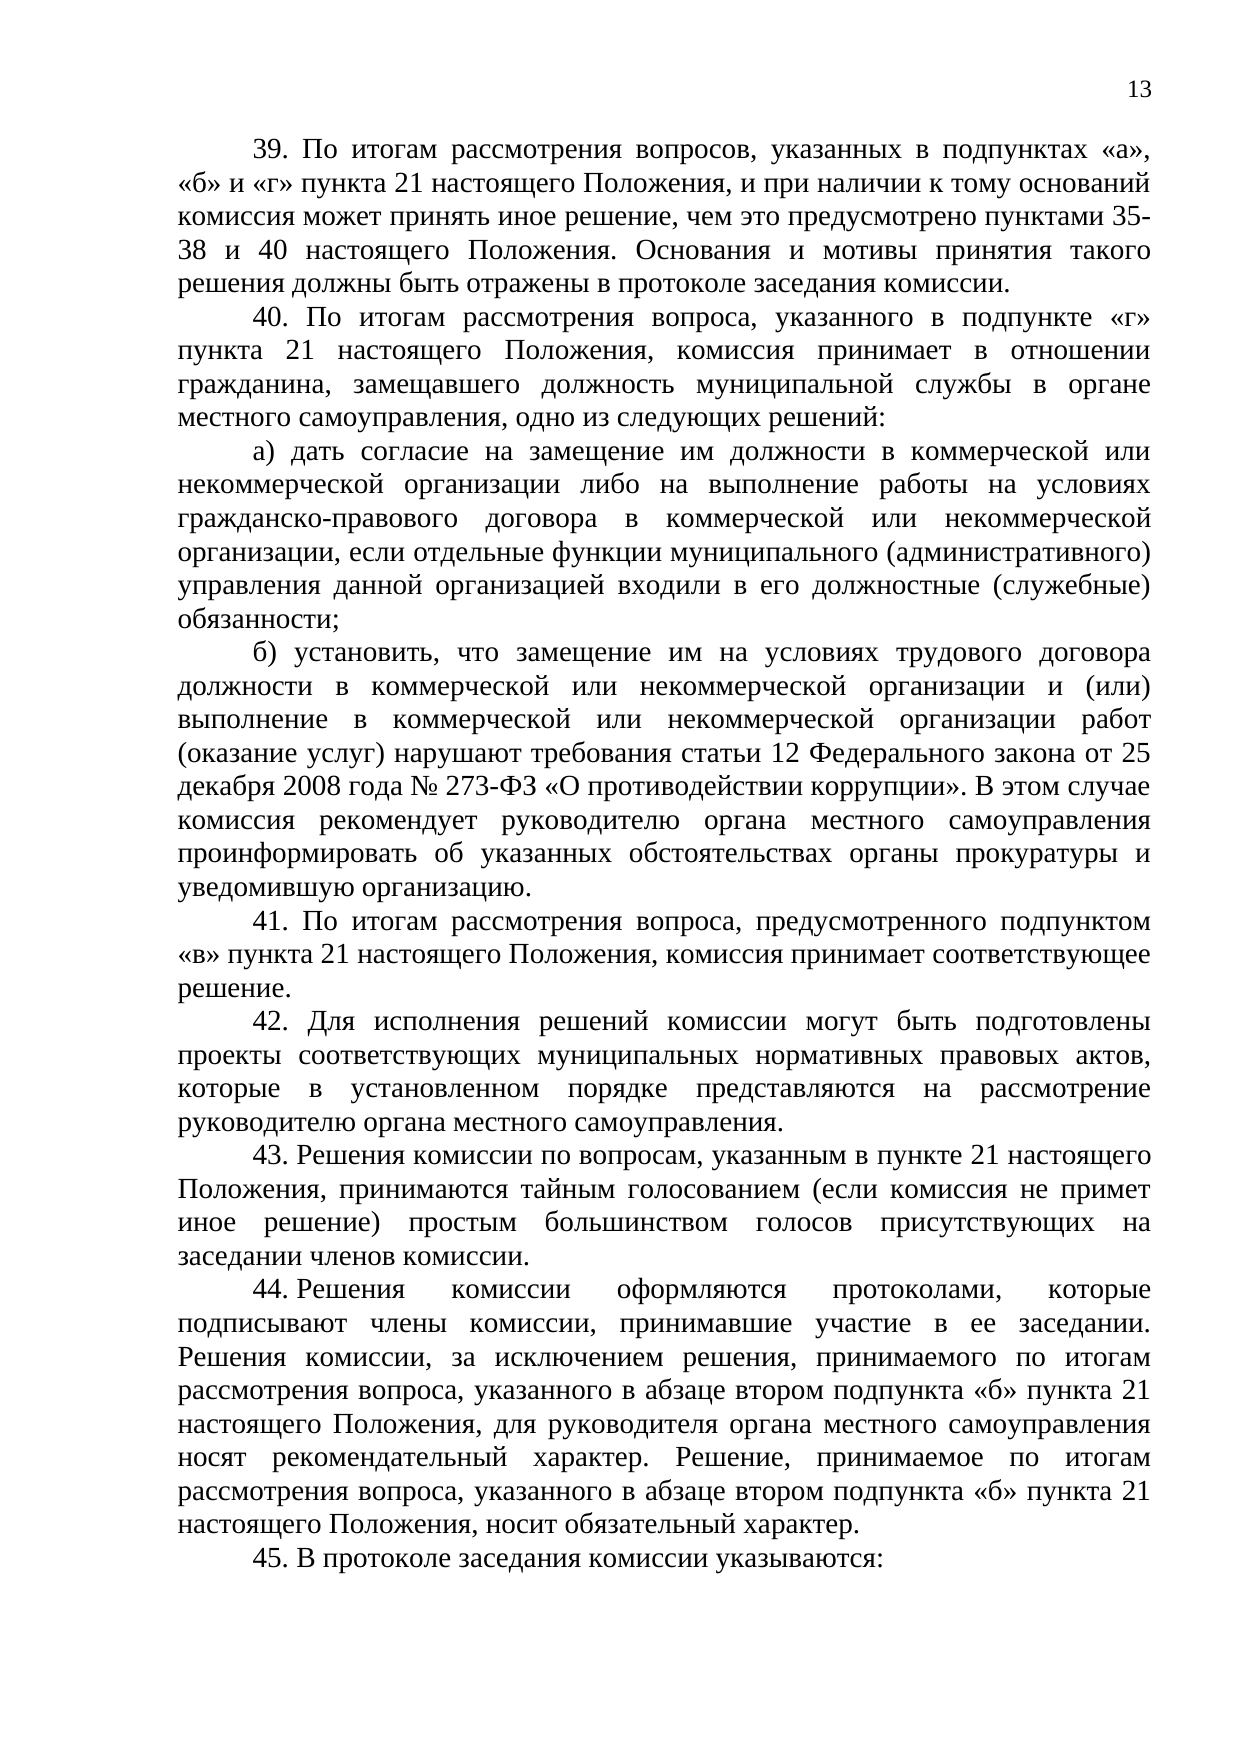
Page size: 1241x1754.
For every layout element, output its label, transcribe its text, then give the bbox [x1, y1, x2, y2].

text а) дать согласие на замещение им должности в коммерческой или некоммерческой организации либо на выполнение работы на условиях гражданско-правового договора в коммерческой или некоммерческой организации, если отдельные функции муниципального (административного) управления данной организацией входили в его должностные (служебные) обязанности; [177, 433, 1152, 634]
text 39. По итогам рассмотрения вопросов, указанных в подпунктах «а», «б» и «г» пункта 21 настоящего Положения, и при наличии к тому оснований комиссия может принять иное решение, чем это предусмотрено пунктами 35-38 и 40 настоящего Положения. Основания и мотивы принятия такого решения должны быть отражены в протоколе заседания комиссии. [177, 131, 1152, 299]
text 42. Для исполнения решений комиссии могут быть подготовлены проекты соответствующих муниципальных нормативных правовых актов, которые в установленном порядке представляются на рассмотрение руководителю органа местного самоуправления. [177, 1003, 1152, 1137]
text 43. Решения комиссии по вопросам, указанным в пункте 21 настоящего Положения, принимаются тайным голосованием (если комиссия не примет иное решение) простым большинством голосов присутствующих на заседании членов комиссии. [177, 1137, 1152, 1272]
text 45. В протоколе заседания комиссии указываются: [177, 1540, 1152, 1573]
text б) установить, что замещение им на условиях трудового договора должности в коммерческой или некоммерческой организации и (или) выполнение в коммерческой или некоммерческой организации работ (оказание услуг) нарушают требования статьи 12 Федерального закона от 25 декабря 2008 года № 273-ФЗ «О противодействии коррупции». В этом случае комиссия рекомендует руководителю органа местного самоуправления проинформировать об указанных обстоятельствах органы прокуратуры и уведомившую организацию. [177, 634, 1152, 903]
text 40. По итогам рассмотрения вопроса, указанного в подпункте «г» пункта 21 настоящего Положения, комиссия принимает в отношении гражданина, замещавшего должность муниципальной службы в органе местного самоуправления, одно из следующих решений: [177, 299, 1152, 433]
text 41. По итогам рассмотрения вопроса, предусмотренного подпунктом «в» пункта 21 настоящего Положения, комиссия принимает соответствующее решение. [177, 903, 1152, 1003]
text 44. Решения комиссии оформляются протоколами, которые подписывают члены комиссии, принимавшие участие в ее заседании. Решения комиссии, за исключением решения, принимаемого по итогам рассмотрения вопроса, указанного в абзаце втором подпункта «б» пункта 21 настоящего Положения, для руководителя органа местного самоуправления носят рекомендательный характер. Решение, принимаемое по итогам рассмотрения вопроса, указанного в абзаце втором подпункта «б» пункта 21 настоящего Положения, носит обязательный характер. [177, 1272, 1152, 1540]
